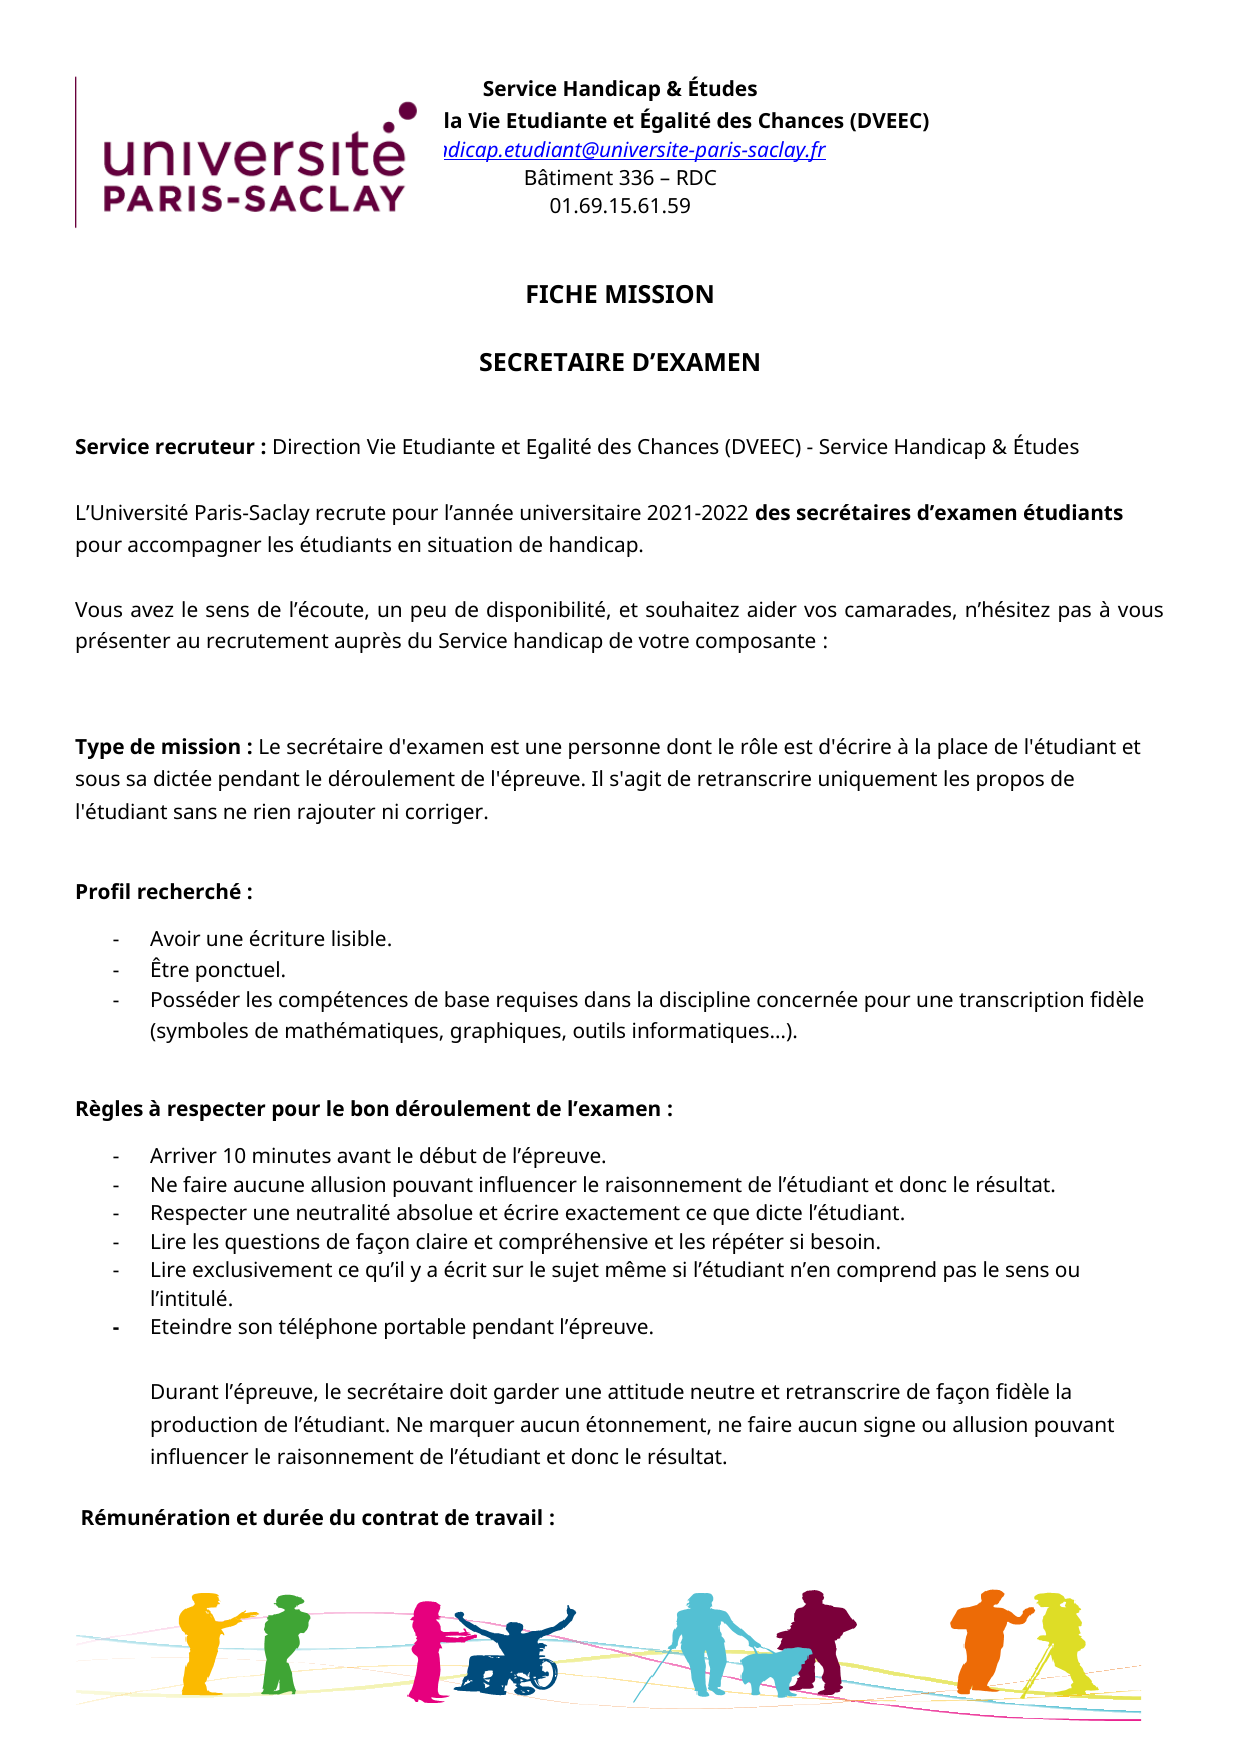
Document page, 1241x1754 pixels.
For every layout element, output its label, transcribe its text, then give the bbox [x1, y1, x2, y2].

list Ne faire aucune allusion pouvant influencer le raisonnement de l’étudiant et donc le résultat. [112, 1170, 1165, 1198]
text Profil recherché : [75, 877, 1165, 906]
text SECRETAIRE D’EXAMEN [75, 345, 1165, 379]
text Règles à respecter pour le bon déroulement de l’examen : [75, 1094, 1165, 1123]
list Arriver 10 minutes avant le début de l’épreuve. [112, 1141, 1165, 1170]
list Lire les questions de façon claire et compréhensive et les répéter si besoin. [112, 1227, 1165, 1255]
text Service recruteur : Direction Vie Etudiante et Egalité des Chances (DVEEC) - Service Handicap & études [75, 432, 1165, 461]
list Posséder les compétences de base requises dans la discipline concernée pour une transcription fidèle (symboles de mathématiques, graphiques, outils informatiques…). [112, 986, 1165, 1045]
list Avoir une écriture lisible. [112, 924, 1165, 953]
list Eteindre son téléphone portable pendant l’épreuve. [112, 1312, 1165, 1341]
text FICHE MISSION [75, 277, 1165, 311]
list Être ponctuel. [112, 955, 1165, 983]
list Lire exclusivement ce qu’il y a écrit sur le sujet même si l’étudiant n’en comprend pas le sens ou l’intitulé. [112, 1255, 1165, 1312]
picture [75, 1567, 1142, 1732]
text Vous avez le sens de l’écoute, un peu de disponibilité, et souhaitez aider vos camarades, n’hésitez pas à vous présenter au recrutement auprès du Service handicap de votre composante : [75, 596, 1165, 654]
text Rémunération et durée du contrat de travail : [75, 1503, 1165, 1532]
list Durant l’épreuve, le secrétaire doit garder une attitude neutre et retranscrire de façon fidèle la production de l’étudiant. Ne marquer aucun étonnement, ne faire aucun signe ou allusion pouvant influencer le raisonnement de l’étudiant et donc le résultat. [150, 1377, 1165, 1471]
text L’Université Paris-Saclay recrute pour l’année universitaire 2021-2022 des secrétaires d’examen étudiants pour accompagner les étudiants en situation de handicap. [75, 498, 1165, 559]
text Type de mission : Le secrétaire d'examen est une personne dont le rôle est d'écrire à la place de l'étudiant et sous sa dictée pendant le déroulement de l'épreuve. Il s'agit de retranscrire uniquement les propos de l'étudiant sans ne rien rajouter ni corriger. [75, 732, 1165, 826]
picture [75, 73, 444, 239]
list Respecter une neutralité absolue et écrire exactement ce que dicte l’étudiant. [112, 1198, 1165, 1227]
